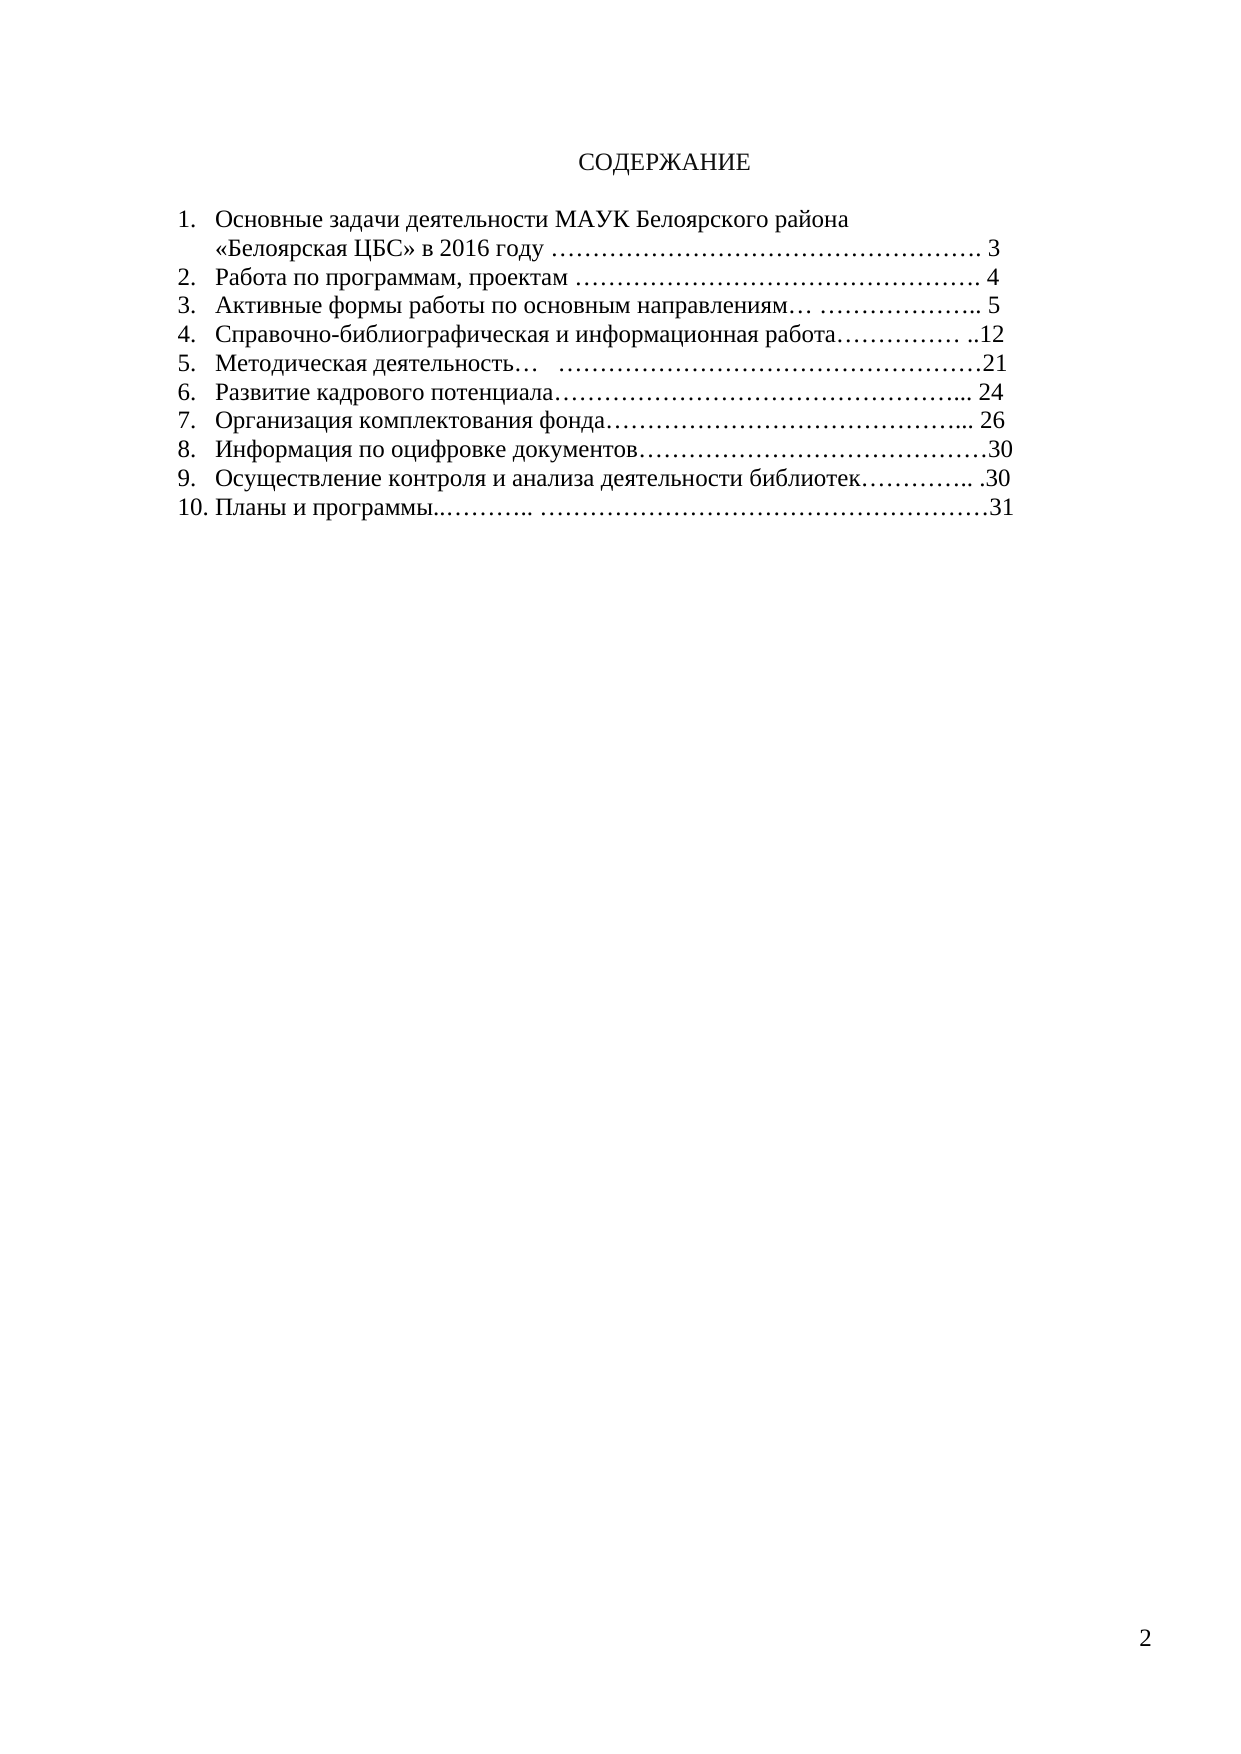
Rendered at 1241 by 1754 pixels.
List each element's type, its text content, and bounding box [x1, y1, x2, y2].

list Планы и программы..……….. ………………………………………………31 [177, 492, 1152, 521]
list Активные формы работы по основным направлениям… ……………….. 5 [177, 291, 1152, 319]
list Справочно-библиографическая и информационная работа…………… ..12 [177, 319, 1152, 348]
list «Белоярская ЦБС» в 2016 году ……………………………………………. 3 [215, 233, 1152, 262]
list Основные задачи деятельности МАУК Белоярского района [177, 204, 1152, 233]
list Информация по оцифровке документов……………………………………30 [177, 434, 1152, 463]
list Осуществление контроля и анализа деятельности библиотек………….. .30 [177, 463, 1152, 492]
list Организация комплектования фонда……………………………………... 26 [177, 406, 1152, 434]
list Методическая деятельность… ……………………………………………21 [177, 348, 1152, 377]
list Работа по программам, проектам …………………………………………. 4 [177, 262, 1152, 291]
list Развитие кадрового потенциала…………………………………………... 24 [177, 377, 1152, 406]
text СОДЕРЖАНИЕ [177, 147, 1152, 176]
